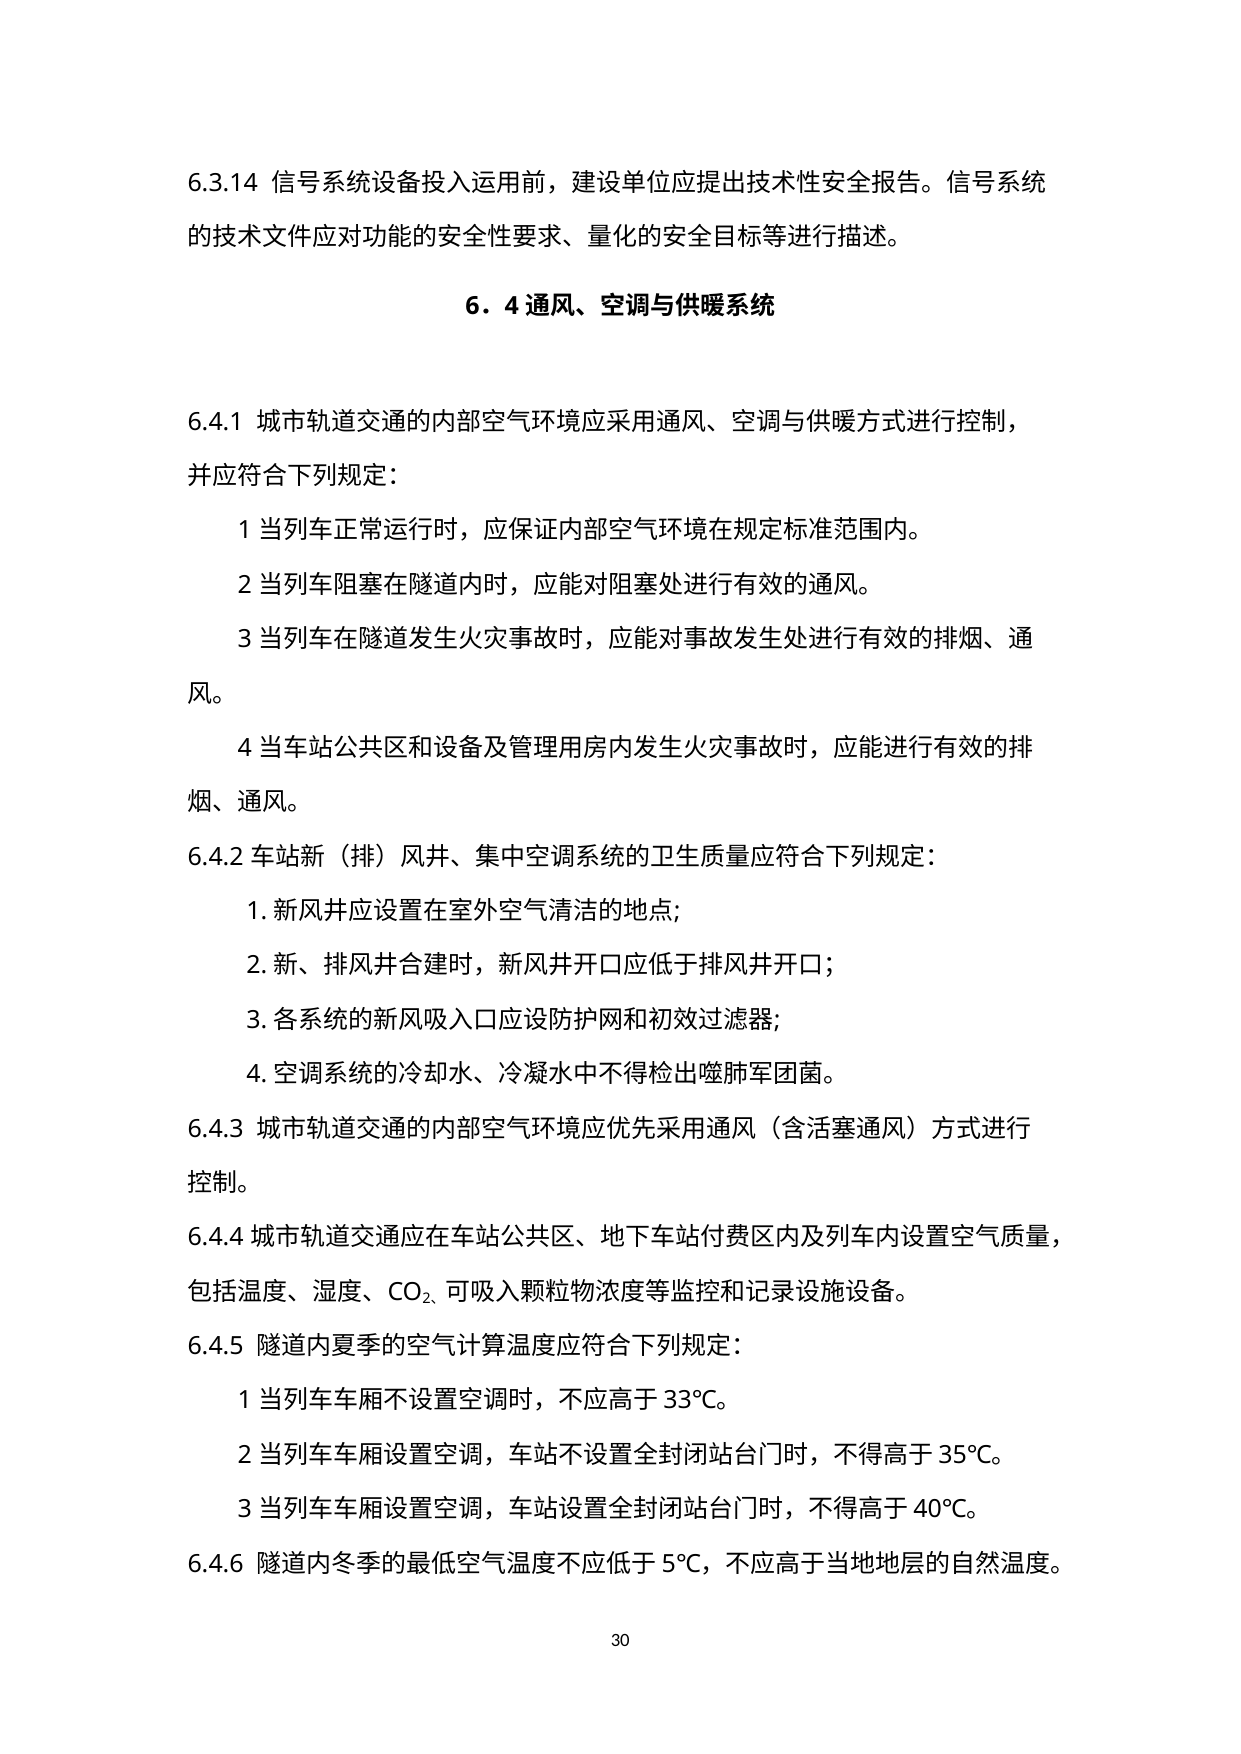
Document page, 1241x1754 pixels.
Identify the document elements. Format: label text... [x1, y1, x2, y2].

text 2 当列车车厢设置空调，车站不设置全封闭站台门时，不得高于35℃。 [187, 1434, 1053, 1471]
text 3 当列车在隧道发生火灾事故时，应能对事故发生处进行有效的排烟、通风。 [187, 619, 1053, 709]
text 4 当车站公共区和设备及管理用房内发生火灾事故时，应能进行有效的排烟、通风。 [187, 727, 1053, 818]
text 2. 新、排风井合建时，新风井开口应低于排风井开口； [187, 945, 1053, 981]
text 3 当列车车厢设置空调，车站设置全封闭站台门时，不得高于40℃。 [187, 1489, 1053, 1525]
text 6.4.1 城市轨道交通的内部空气环境应采用通风、空调与供暖方式进行控制，并应符合下列规定： [187, 401, 1053, 492]
text 6.4.2 车站新（排）风井、集中空调系统的卫生质量应符合下列规定： [187, 836, 1053, 872]
text 1 当列车正常运行时，应保证内部空气环境在规定标准范围内。 [187, 510, 1053, 546]
text 6.3.14 信号系统设备投入运用前，建设单位应提出技术性安全报告。信号系统的技术文件应对功能的安全性要求、量化的安全目标等进行描述。 [187, 162, 1053, 253]
text 6.4.6 隧道内冬季的最低空气温度不应低于5℃，不应高于当地地层的自然温度。 [187, 1543, 1053, 1579]
text 6.4.3 城市轨道交通的内部空气环境应优先采用通风（含活塞通风）方式进行控制。 [187, 1108, 1053, 1199]
text 4. 空调系统的冷却水、冷凝水中不得检出噬肺军团菌。 [187, 1054, 1053, 1090]
text 3. 各系统的新风吸入口应设防护网和初效过滤器; [187, 999, 1053, 1036]
text 6.4.5 隧道内夏季的空气计算温度应符合下列规定： [187, 1326, 1053, 1362]
text 6.4.4 城市轨道交通应在车站公共区、地下车站付费区内及列车内设置空气质量，包括温度、湿度、CO2、可吸入颗粒物浓度等监控和记录设施设备。 [187, 1217, 1053, 1307]
text 2 当列车阻塞在隧道内时，应能对阻塞处进行有效的通风。 [187, 564, 1053, 601]
text 1 当列车车厢不设置空调时，不应高于33℃。 [187, 1380, 1053, 1416]
text 1. 新风井应设置在室外空气清洁的地点; [187, 891, 1053, 927]
subtitle 6．4 通风、空调与供暖系统 [187, 271, 1053, 336]
